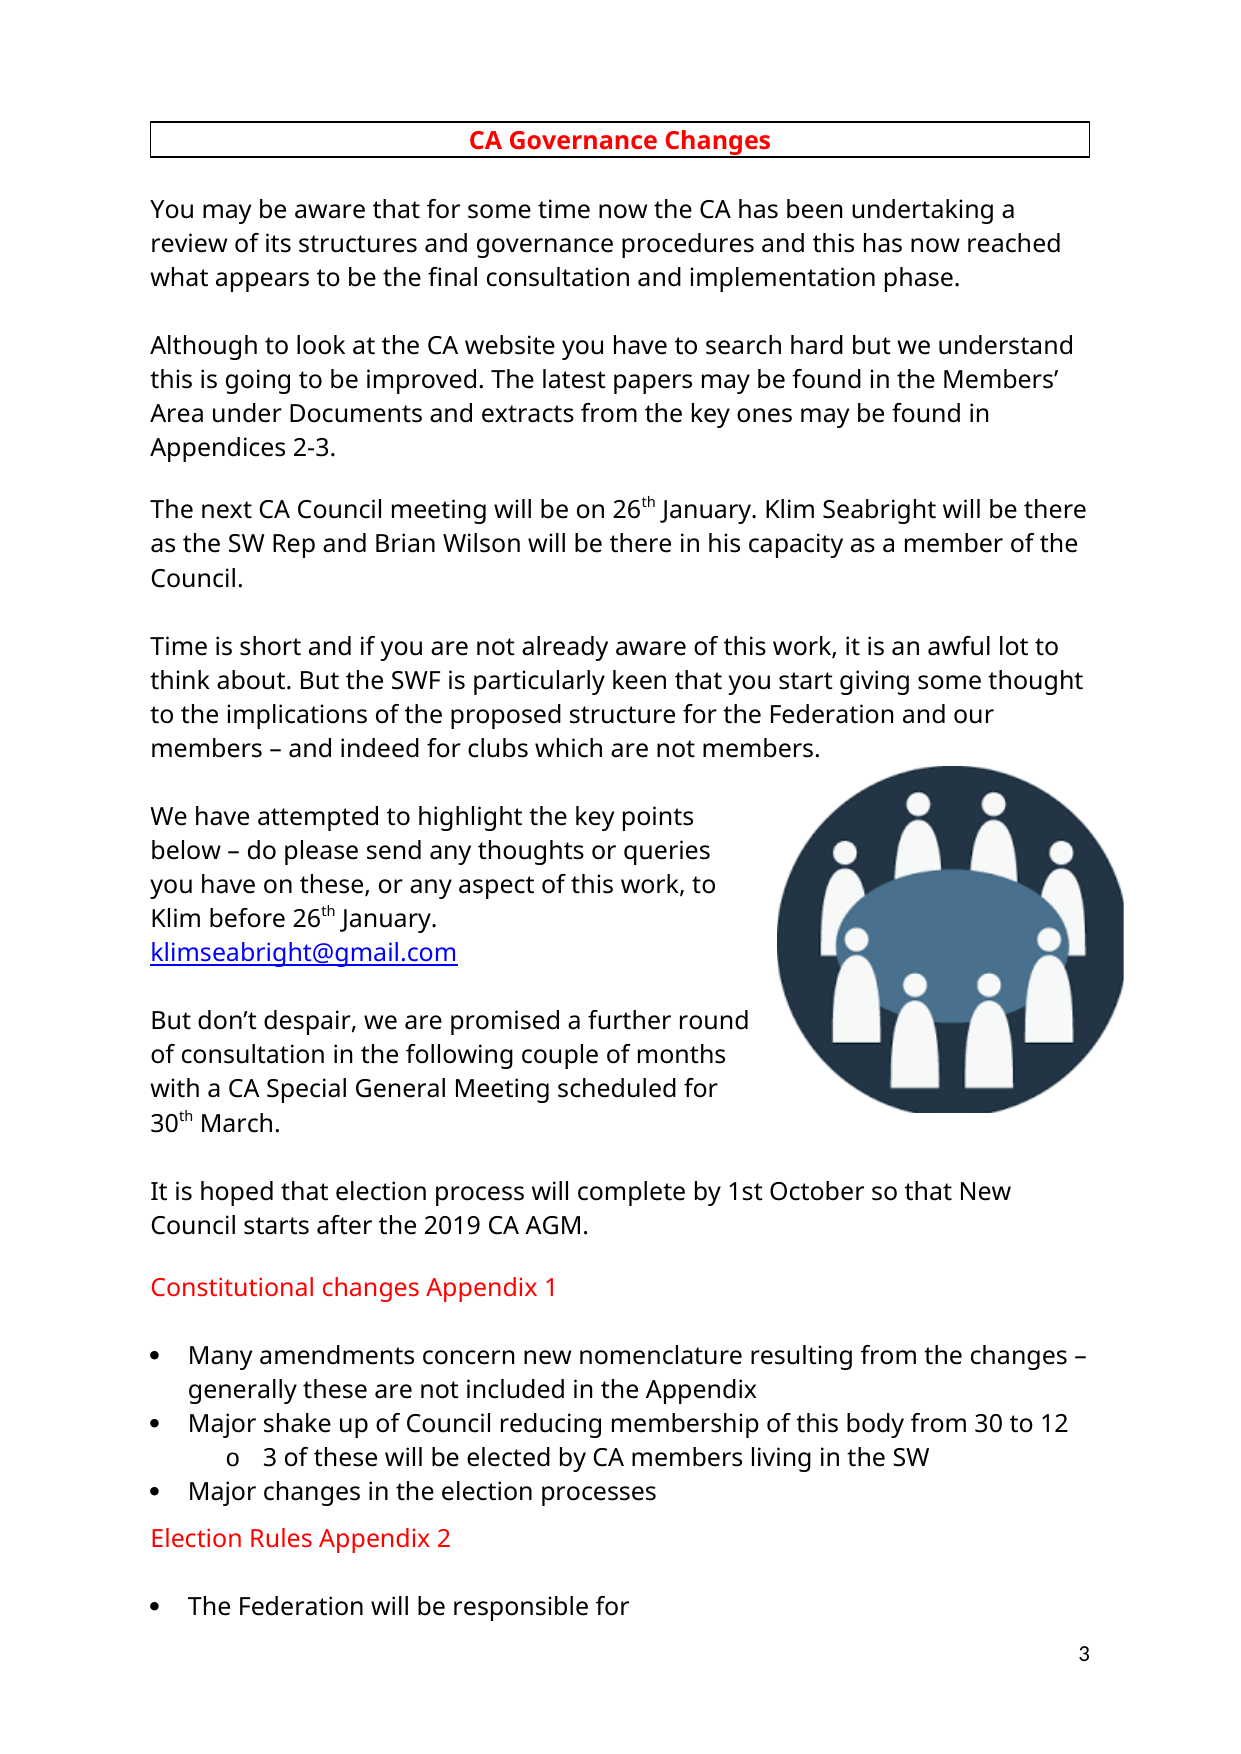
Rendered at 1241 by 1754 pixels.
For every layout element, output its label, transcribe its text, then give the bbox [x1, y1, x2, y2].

text It is hoped that election process will complete by 1st October so that New Council starts after the 2019 CA AGM. [150, 1173, 1089, 1241]
list Many amendments concern new nomenclature resulting from the changes – generally these are not included in the Appendix [150, 1338, 1089, 1406]
list 3 of these will be elected by CA members living in the SW [225, 1440, 1089, 1474]
text We have attempted to highlight the key points below – do please send any thoughts or queries you have on these, or any aspect of this work, to Klim before 26th January. [150, 799, 777, 935]
list The Federation will be responsible for [150, 1589, 1089, 1623]
text Constitutional changes Appendix 1 [150, 1269, 1089, 1303]
text Time is short and if you are not already aware of this work, it is an awful lot to think about. But the SWF is particularly keen that you start giving some thought to the implications of the proposed structure for the Federation and our members – and indeed for clubs which are not members. [150, 628, 1089, 764]
text Election Rules Appendix 2 [150, 1521, 1089, 1555]
text klimseabright@gmail.com [150, 935, 777, 969]
text The next CA Council meeting will be on 26th January. Klim Seabright will be there as the SW Rep and Brian Wilson will be there in his capacity as a member of the Council. [150, 492, 1089, 594]
list Major changes in the election processes [150, 1474, 1089, 1508]
text Although to look at the CA website you have to search hard but we understand this is going to be improved. The latest papers may be found in the Members’ Area under Documents and extracts from the key ones may be found in Appendices 2-3. [150, 328, 1089, 464]
list Major shake up of Council reducing membership of this body from 30 to 12 [150, 1406, 1089, 1440]
picture [777, 766, 1124, 1113]
text But don’t despair, we are promised a further round of consultation in the following couple of months with a CA Special General Meeting scheduled for 30th March. [150, 1003, 1089, 1139]
text You may be aware that for some time now the CA has been undertaking a review of its structures and governance procedures and this has now reached what appears to be the final consultation and implementation phase. [150, 192, 1089, 294]
table_header CA Governance Changes [151, 123, 1089, 156]
